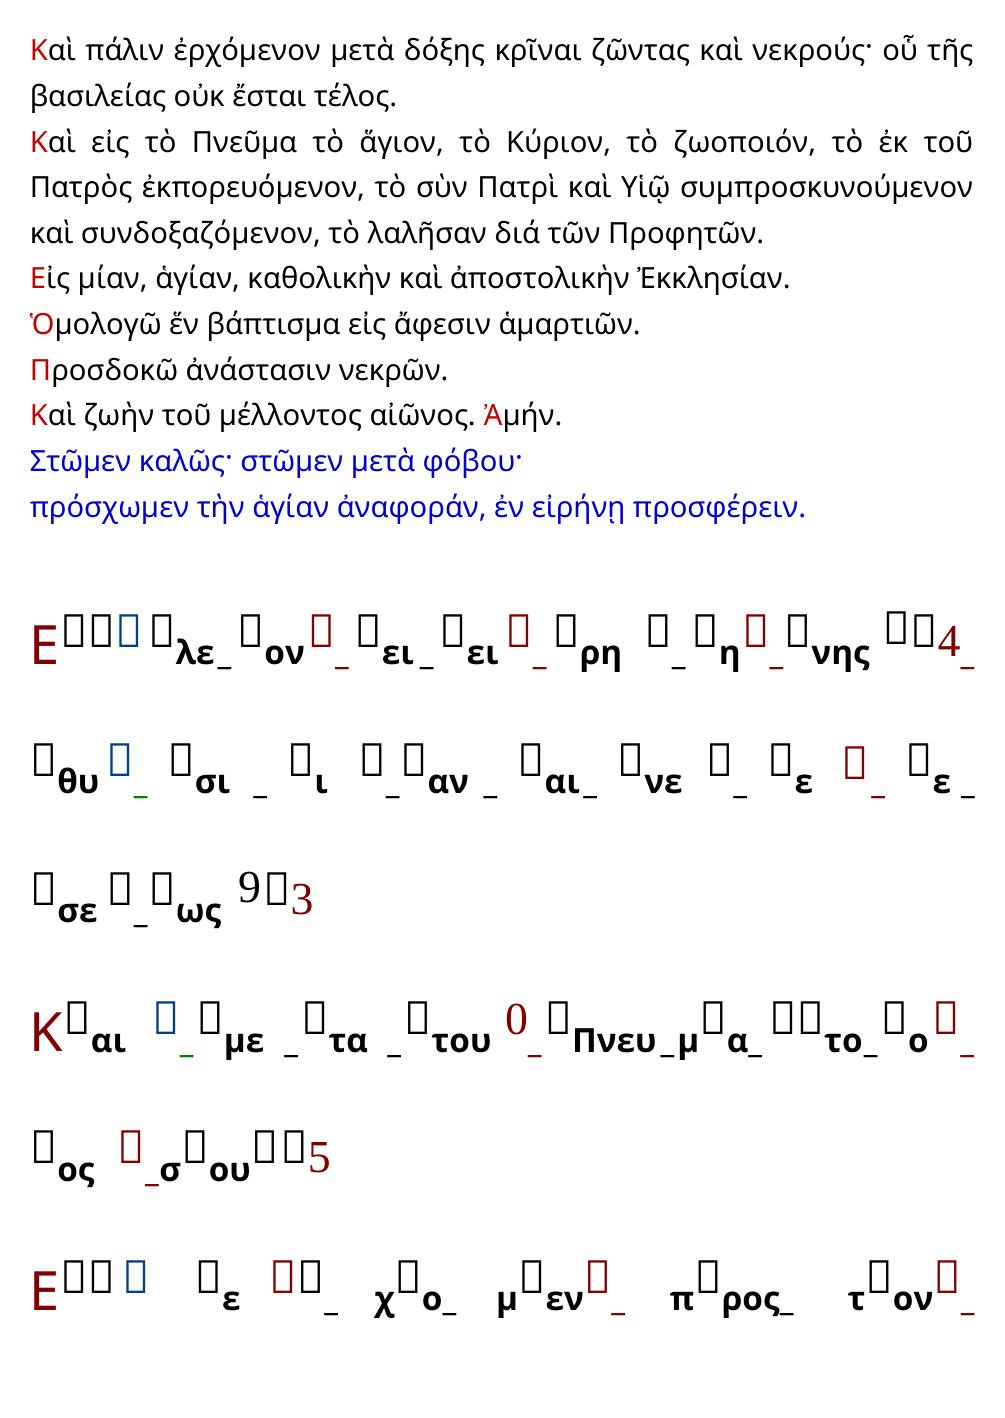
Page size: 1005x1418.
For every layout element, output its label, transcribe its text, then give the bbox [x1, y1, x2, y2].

text Ε λε_ ον_ ει_ ει_ ρη_ η_.νης_ θυ_ σι_ ι_.αν_ αι_ νε_ ε_ ε_ σε_ ως [29, 544, 974, 931]
text Και_ με_ τα_ του_ Πνευ_ μα_ το_ ο_ ος_ σου [29, 931, 974, 1190]
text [29, 1190, 974, 1319]
text Καὶ ζωὴν τοῦ μέλλοντος αἰῶνος. Ἀμήν. [29, 394, 974, 434]
text πρόσχωμεν τὴν ἁγίαν ἀναφοράν, ἐν εἰρήνῃ προσφέρειν. [29, 486, 974, 526]
text Στῶμεν καλῶς· στῶμεν μετὰ φόβου· [29, 440, 974, 480]
text Καὶ πάλιν ἐρχόμενον μετὰ δόξης κρῖναι ζῶντας καὶ νεκρούς· οὗ τῆς βασιλείας οὐκ ἔσται τέλος. [29, 29, 974, 115]
text Ὁμολογῶ ἕν βάπτισμα εἰς ἄφεσιν ἁμαρτιῶν. [29, 303, 974, 343]
text Εἰς μίαν, ἁγίαν, καθολικὴν καὶ ἀποστολικὴν Ἐκκλησίαν. [29, 258, 974, 297]
text Καὶ εἰς τὸ Πνεῦμα τὸ ἅγιον, τὸ Κύριον, τὸ ζωοποιόν, τὸ ἐκ τοῦ Πατρὸς ἐκπορευόμενον, τὸ σὺν Πατρὶ καὶ Υἱῷ συμπροσκυνούμενον καὶ συνδοξαζόμενον, τὸ λαλῆσαν διά τῶν Προφητῶν. [29, 121, 974, 252]
text Προσδοκῶ ἀνάστασιν νεκρῶν. [29, 349, 974, 389]
